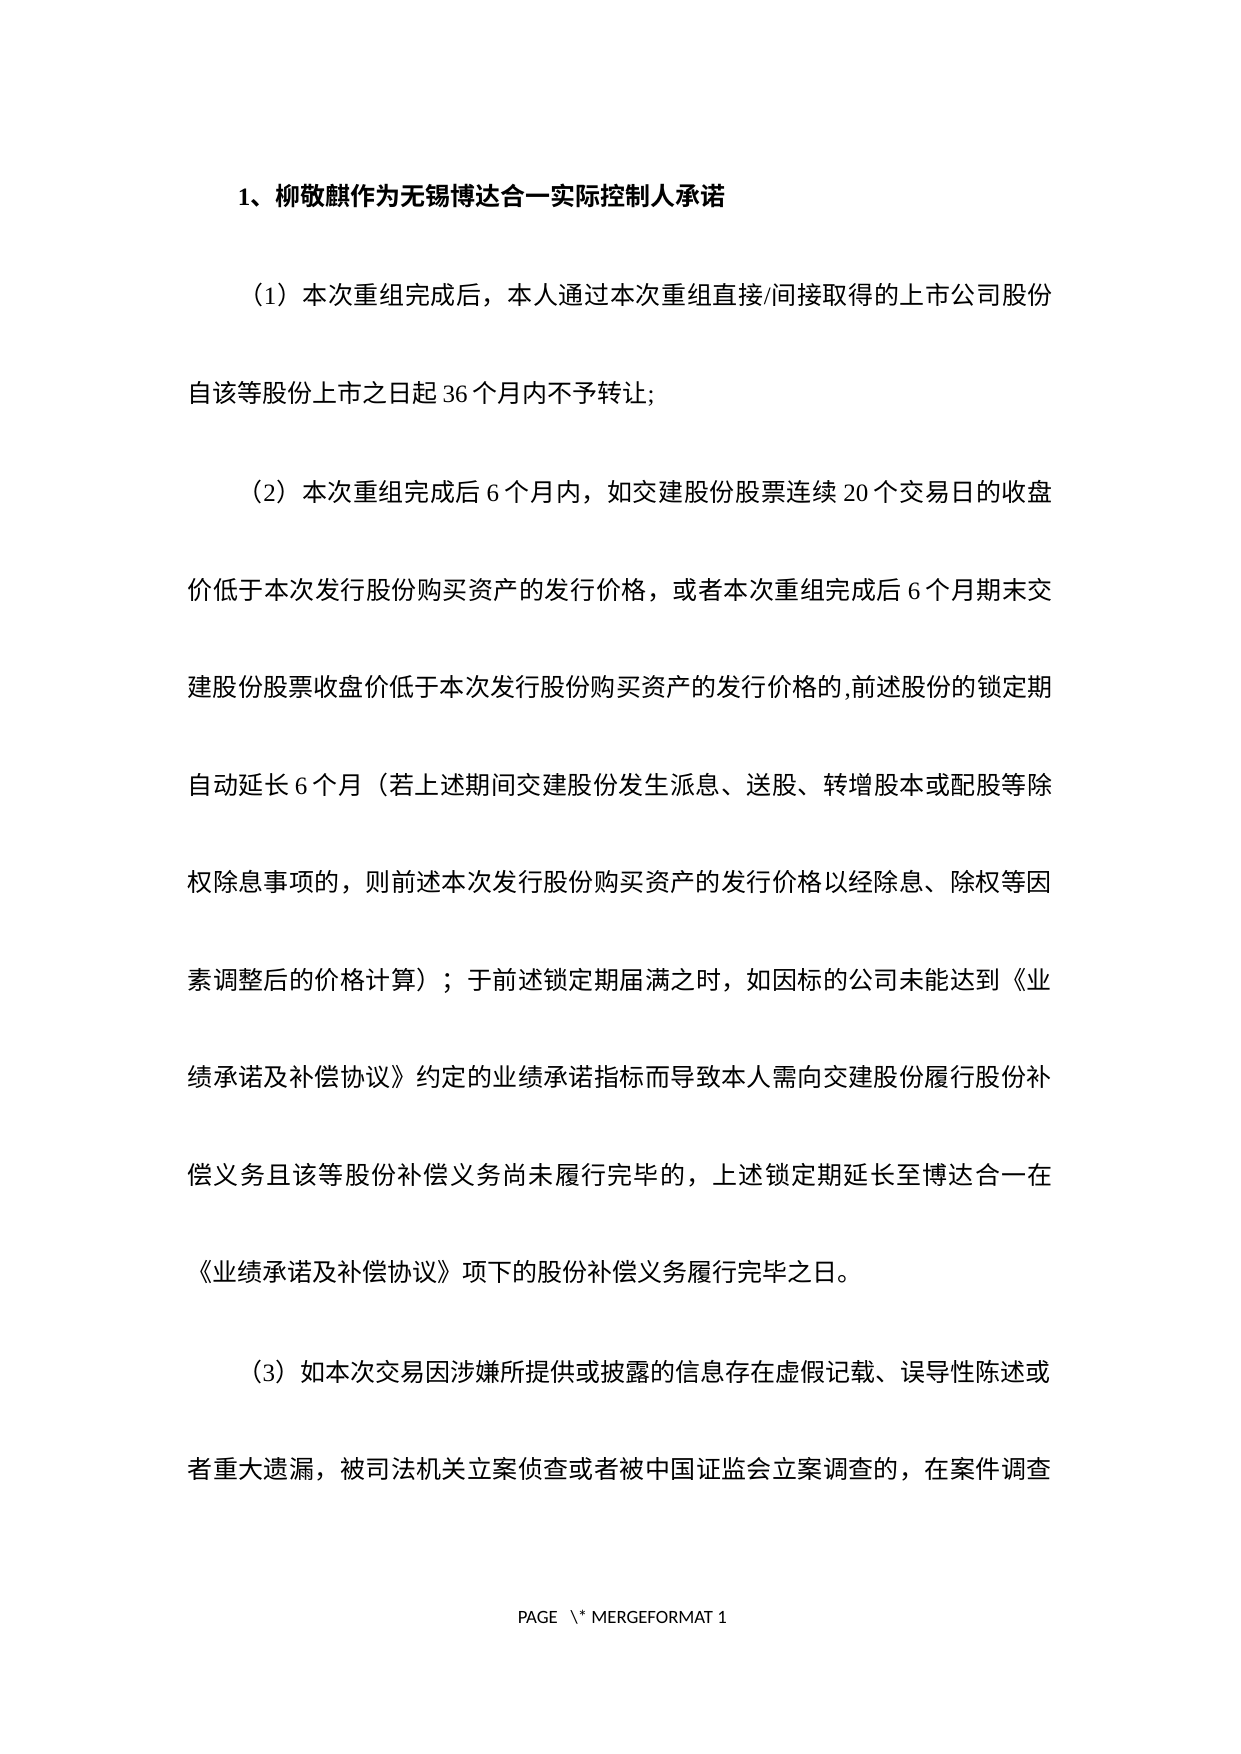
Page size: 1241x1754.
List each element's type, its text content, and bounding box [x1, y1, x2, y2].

text （1）本次重组完成后，本人通过本次重组直接/间接取得的上市公司股份自该等股份上市之日起36个月内不予转让; [187, 261, 1053, 424]
text （2）本次重组完成后6个月内，如交建股份股票连续20个交易日的收盘价低于本次发行股份购买资产的发行价格，或者本次重组完成后6个月期末交建股份股票收盘价低于本次发行股份购买资产的发行价格的,前述股份的锁定期自动延长6个月（若上述期间交建股份发生派息、送股、转增股本或配股等除权除息事项的，则前述本次发行股份购买资产的发行价格以经除息、除权等因素调整后的价格计算）；于前述锁定期届满之时，如因标的公司未能达到《业绩承诺及补偿协议》约定的业绩承诺指标而导致本人需向交建股份履行股份补偿义务且该等股份补偿义务尚未履行完毕的，上述锁定期延长至博达合一在《业绩承诺及补偿协议》项下的股份补偿义务履行完毕之日。 [187, 458, 1053, 1303]
text 1、柳敬麒作为无锡博达合一实际控制人承诺 [187, 162, 1053, 227]
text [187, 1338, 1053, 1500]
